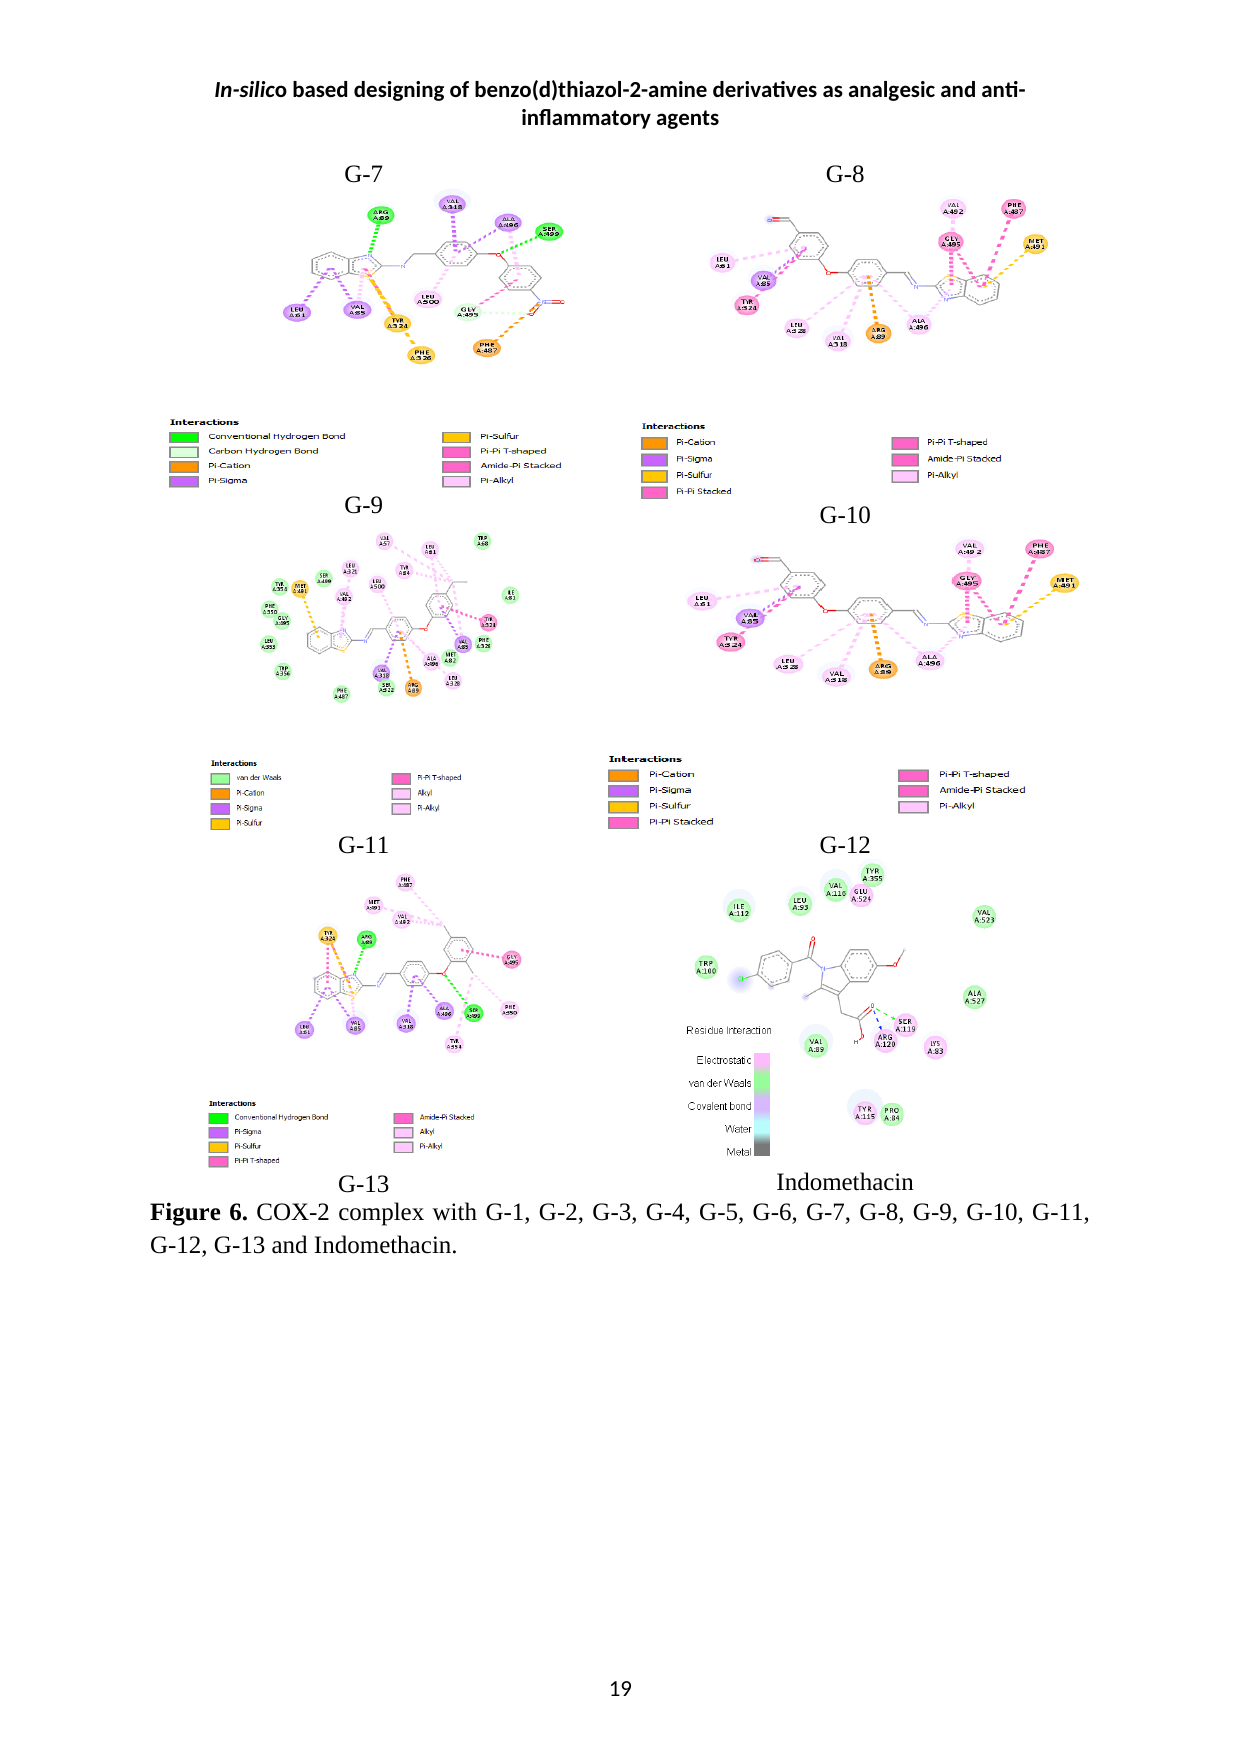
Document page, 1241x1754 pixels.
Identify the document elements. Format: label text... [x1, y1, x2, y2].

table_cell G-12 [589, 529, 1102, 859]
picture [205, 529, 522, 831]
table_cell G-8 [589, 159, 1102, 188]
text Figure 6. COX-2 complex with G-1, G-2, G-3, G-4, G-5, G-6, G-7, G-8, G-9, G-10, G-11, G-12, G-13 and Indomethacin. [150, 1197, 1090, 1259]
table_cell Indomethacin [589, 859, 1102, 1197]
table_cell G-11 [139, 529, 588, 859]
table_cell G-13 [139, 859, 588, 1197]
picture [680, 859, 1010, 1168]
picture [204, 859, 523, 1169]
table_cell G-9 [139, 188, 588, 529]
table_cell G-10 [589, 188, 1102, 529]
picture [162, 187, 565, 491]
picture [635, 187, 1056, 501]
picture [601, 529, 1089, 831]
table_cell G-7 [139, 159, 588, 188]
